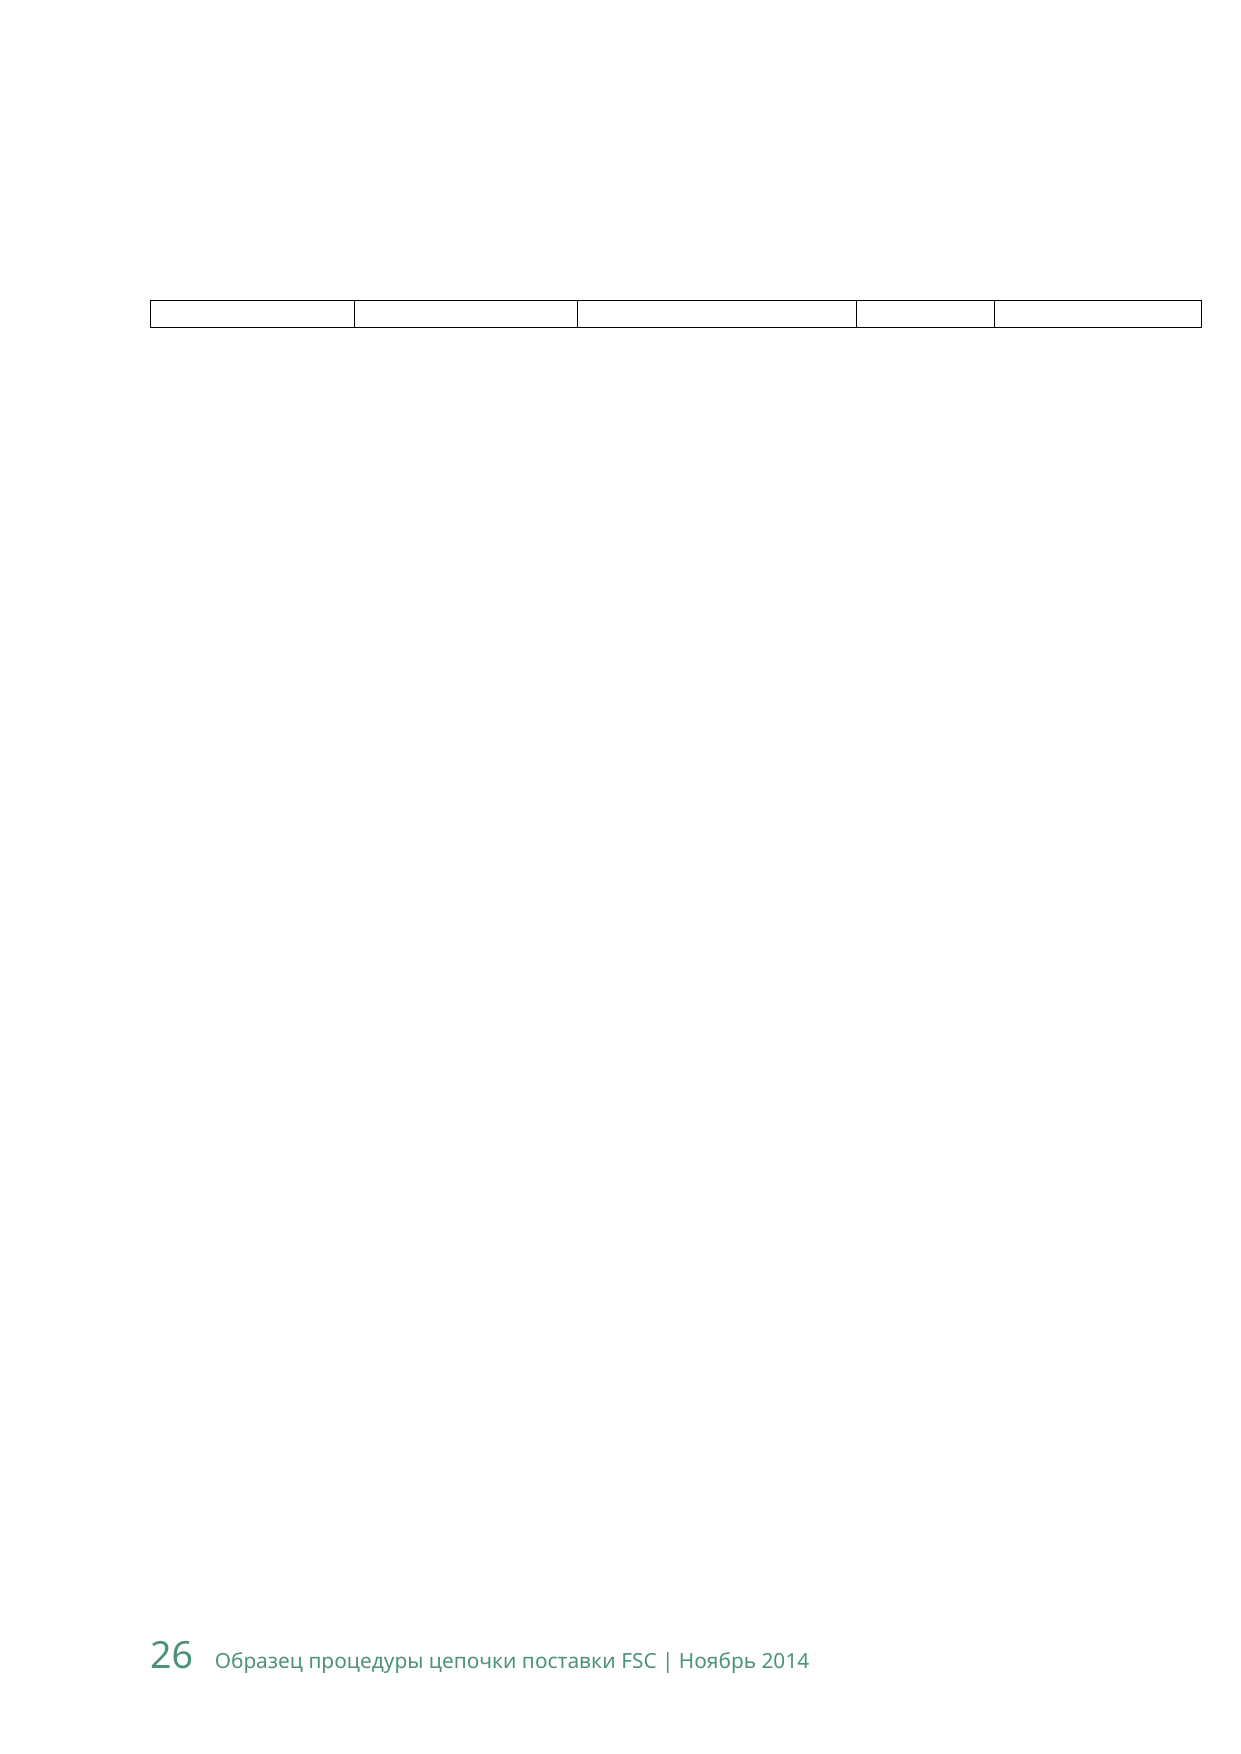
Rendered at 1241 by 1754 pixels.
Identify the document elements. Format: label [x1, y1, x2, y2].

table_cell [355, 301, 577, 327]
table_cell [151, 301, 354, 327]
table_cell [995, 301, 1201, 327]
table_cell [578, 301, 856, 327]
table_cell [857, 301, 994, 327]
